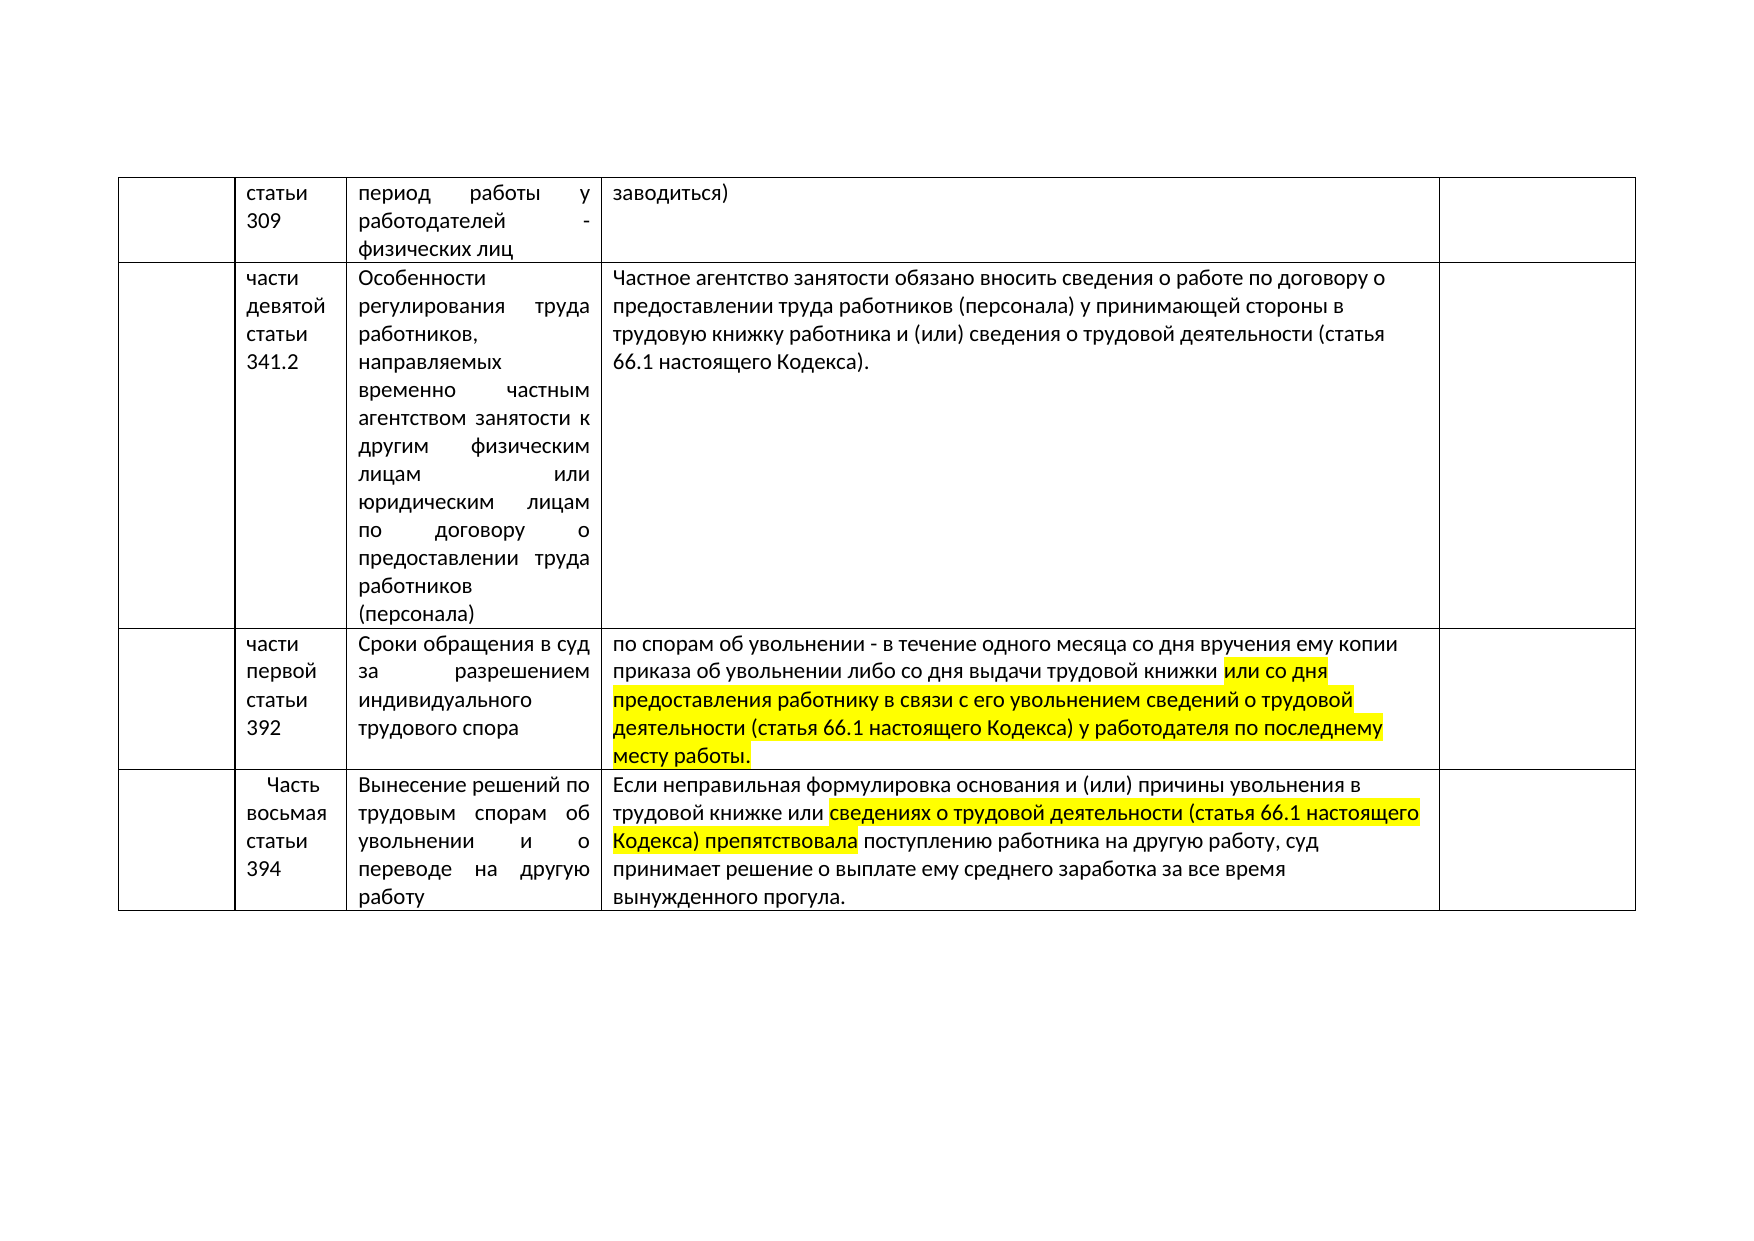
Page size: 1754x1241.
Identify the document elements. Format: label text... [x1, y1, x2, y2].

table_cell Особенности регулирования труда работников, направляемых временно частным агентством занятости к другим физическим лицам или юридическим лицам по договору о предоставлении труда работников (персонала) [347, 263, 601, 628]
table_cell [119, 629, 234, 769]
table_cell [1440, 178, 1635, 262]
table_cell Вынесение решений по трудовым спорам об увольнении и о переводе на другую работу [347, 770, 601, 910]
table_cell части девятой статьи 341.2 [236, 263, 346, 628]
table_cell Частное агентство занятости обязано вносить сведения о работе по договору о предоставлении труда работников (персонала) у принимающей стороны в трудовую книжку работника и (или) сведения о трудовой деятельности (статья 66.1 настоящего Кодекса). [602, 263, 1439, 628]
table_cell [119, 178, 234, 262]
table_cell части первой статьи 392 [236, 629, 346, 769]
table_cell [347, 178, 601, 262]
table_cell по спорам об увольнении - в течение одного месяца со дня вручения ему копии приказа об увольнении либо со дня выдачи трудовой книжки или со дня предоставления работнику в связи с его увольнением сведений о трудовой деятельности (статья 66.1 настоящего Кодекса) у работодателя по последнему месту работы. [602, 629, 1439, 769]
table_cell [119, 770, 234, 910]
table_cell [1440, 770, 1635, 910]
table_cell Сроки обращения в суд за разрешением индивидуального трудового спора [347, 629, 601, 769]
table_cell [236, 178, 346, 262]
table_cell [1440, 629, 1635, 769]
table_cell Часть восьмая статьи 394 [236, 770, 346, 910]
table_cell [602, 178, 1439, 262]
table_cell Если неправильная формулировка основания и (или) причины увольнения в трудовой книжке или сведениях о трудовой деятельности (статья 66.1 настоящего Кодекса) препятствовала поступлению работника на другую работу, суд принимает решение о выплате ему среднего заработка за все время вынужденного прогула. [602, 770, 1439, 910]
table_cell [119, 263, 234, 628]
table_cell [1440, 263, 1635, 628]
